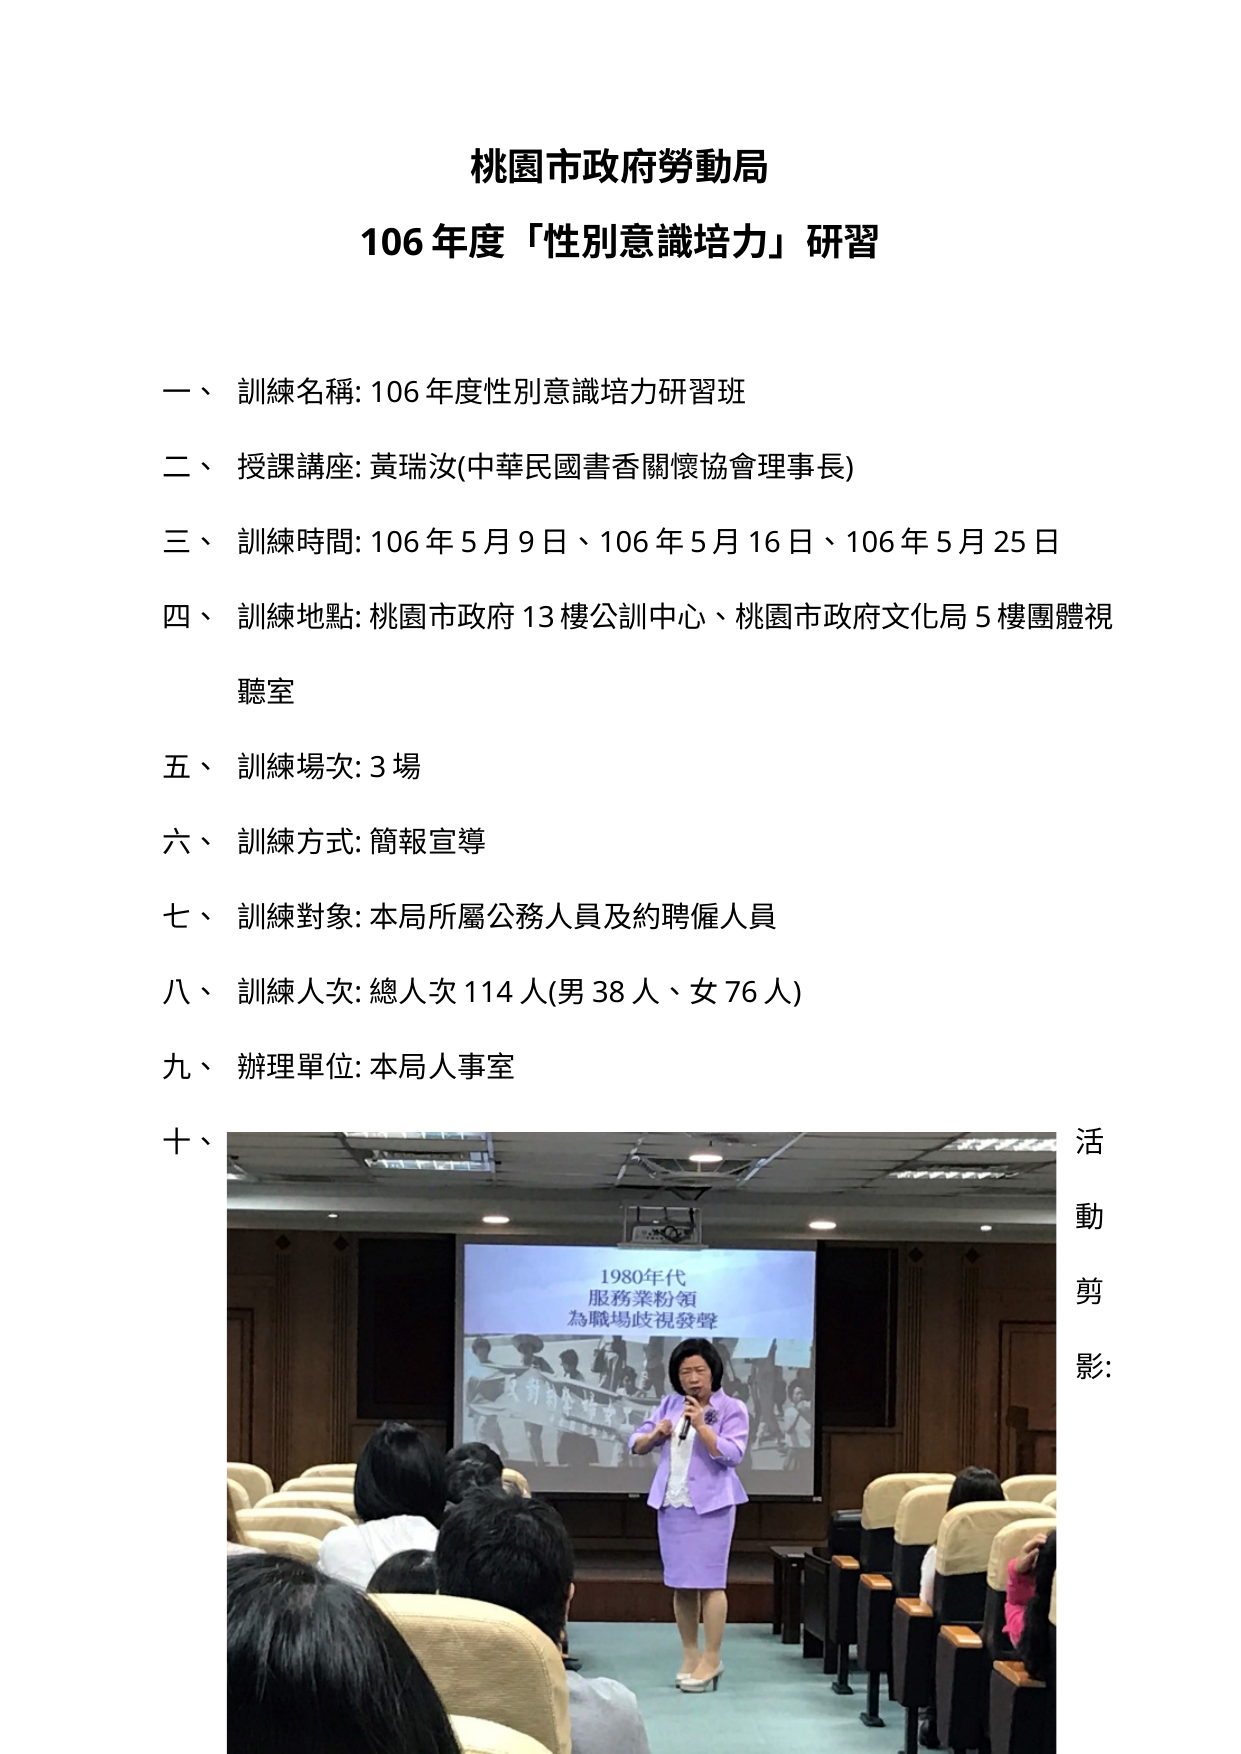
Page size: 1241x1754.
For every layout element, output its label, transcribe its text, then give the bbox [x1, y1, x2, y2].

list 訓練地點: 桃園市政府13樓公訓中心、桃園市政府文化局5樓團體視聽室 [162, 577, 1122, 727]
list 訓練名稱: 106年度性別意識培力研習班 [162, 352, 1122, 427]
picture [226, 1132, 1057, 1754]
list 訓練場次: 3場 [162, 727, 1122, 802]
list 訓練人次: 總人次114人(男38人、女76人) [162, 952, 1122, 1027]
list 辦理單位: 本局人事室 [162, 1027, 1122, 1102]
text 106年度「性別意識培力」研習 [118, 202, 1122, 277]
list 活動剪影: [162, 1102, 1122, 1402]
list 訓練對象: 本局所屬公務人員及約聘僱人員 [162, 877, 1122, 952]
list 授課講座: 黃瑞汝(中華民國書香關懷協會理事長) [162, 427, 1122, 502]
list 訓練方式: 簡報宣導 [162, 802, 1122, 877]
list 訓練時間: 106年5月9日、106年5月16日、106年5月25日 [162, 502, 1122, 577]
text 桃園市政府勞動局 [118, 127, 1122, 202]
